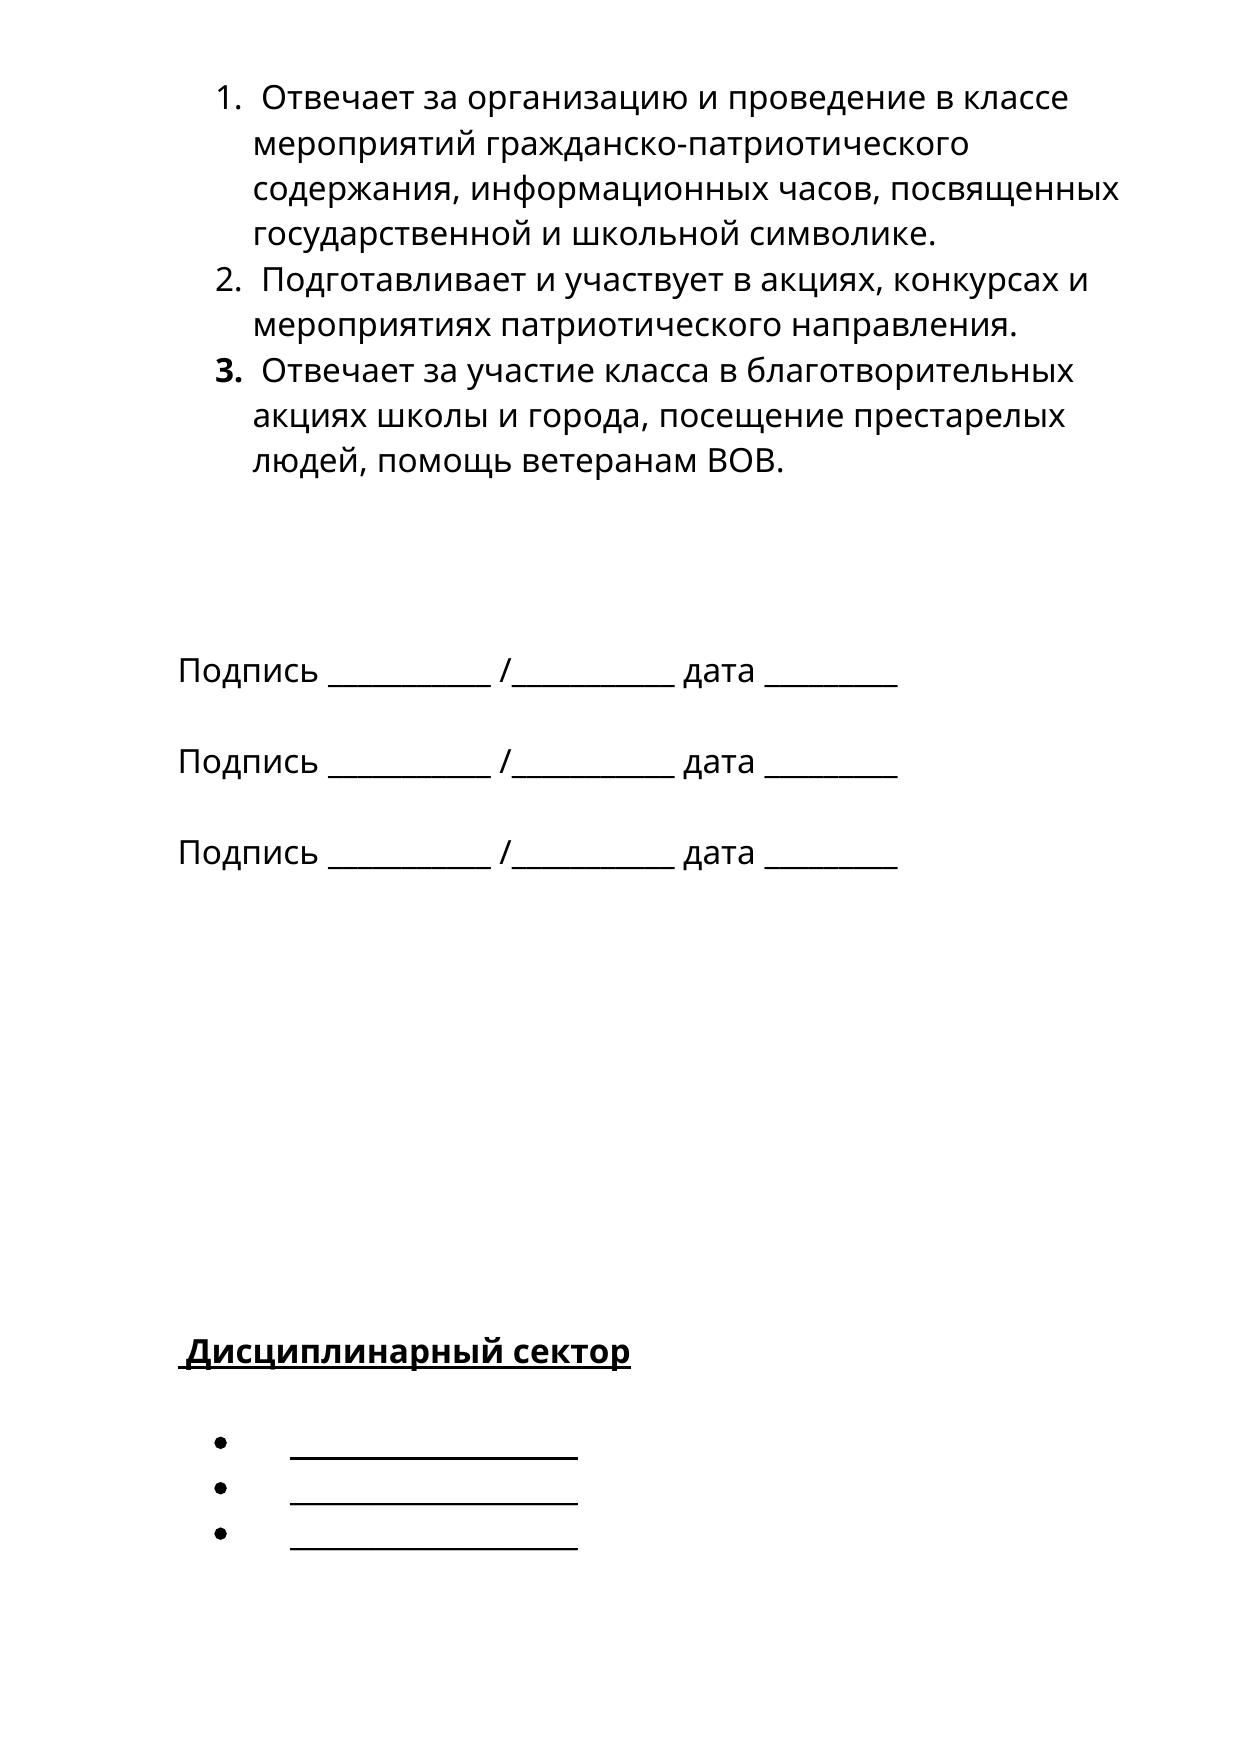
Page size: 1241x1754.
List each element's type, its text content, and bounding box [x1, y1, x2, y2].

text Подпись ___________ /___________ дата _________ [177, 738, 1152, 783]
text Дисциплинарный сектор [177, 1328, 1152, 1373]
list Отвечает за организацию и проведение в классе мероприятий гражданско-патриотического содержания, информационных часов, посвященных государственной и школьной символике. [215, 74, 1152, 256]
list _____________________ [215, 1464, 1152, 1510]
text Подпись ___________ /___________ дата _________ [177, 647, 1152, 692]
list _____________________ [215, 1510, 1152, 1555]
text Подпись ___________ /___________ дата _________ [177, 828, 1152, 874]
list _____________________ [215, 1419, 1152, 1464]
list Подготавливает и участвует в акциях, конкурсах и мероприятиях патриотического направления. [215, 256, 1152, 346]
list Отвечает за участие класса в благотворительных акциях школы и города, посещение престарелых людей, помощь ветеранам ВОВ. [215, 346, 1152, 511]
